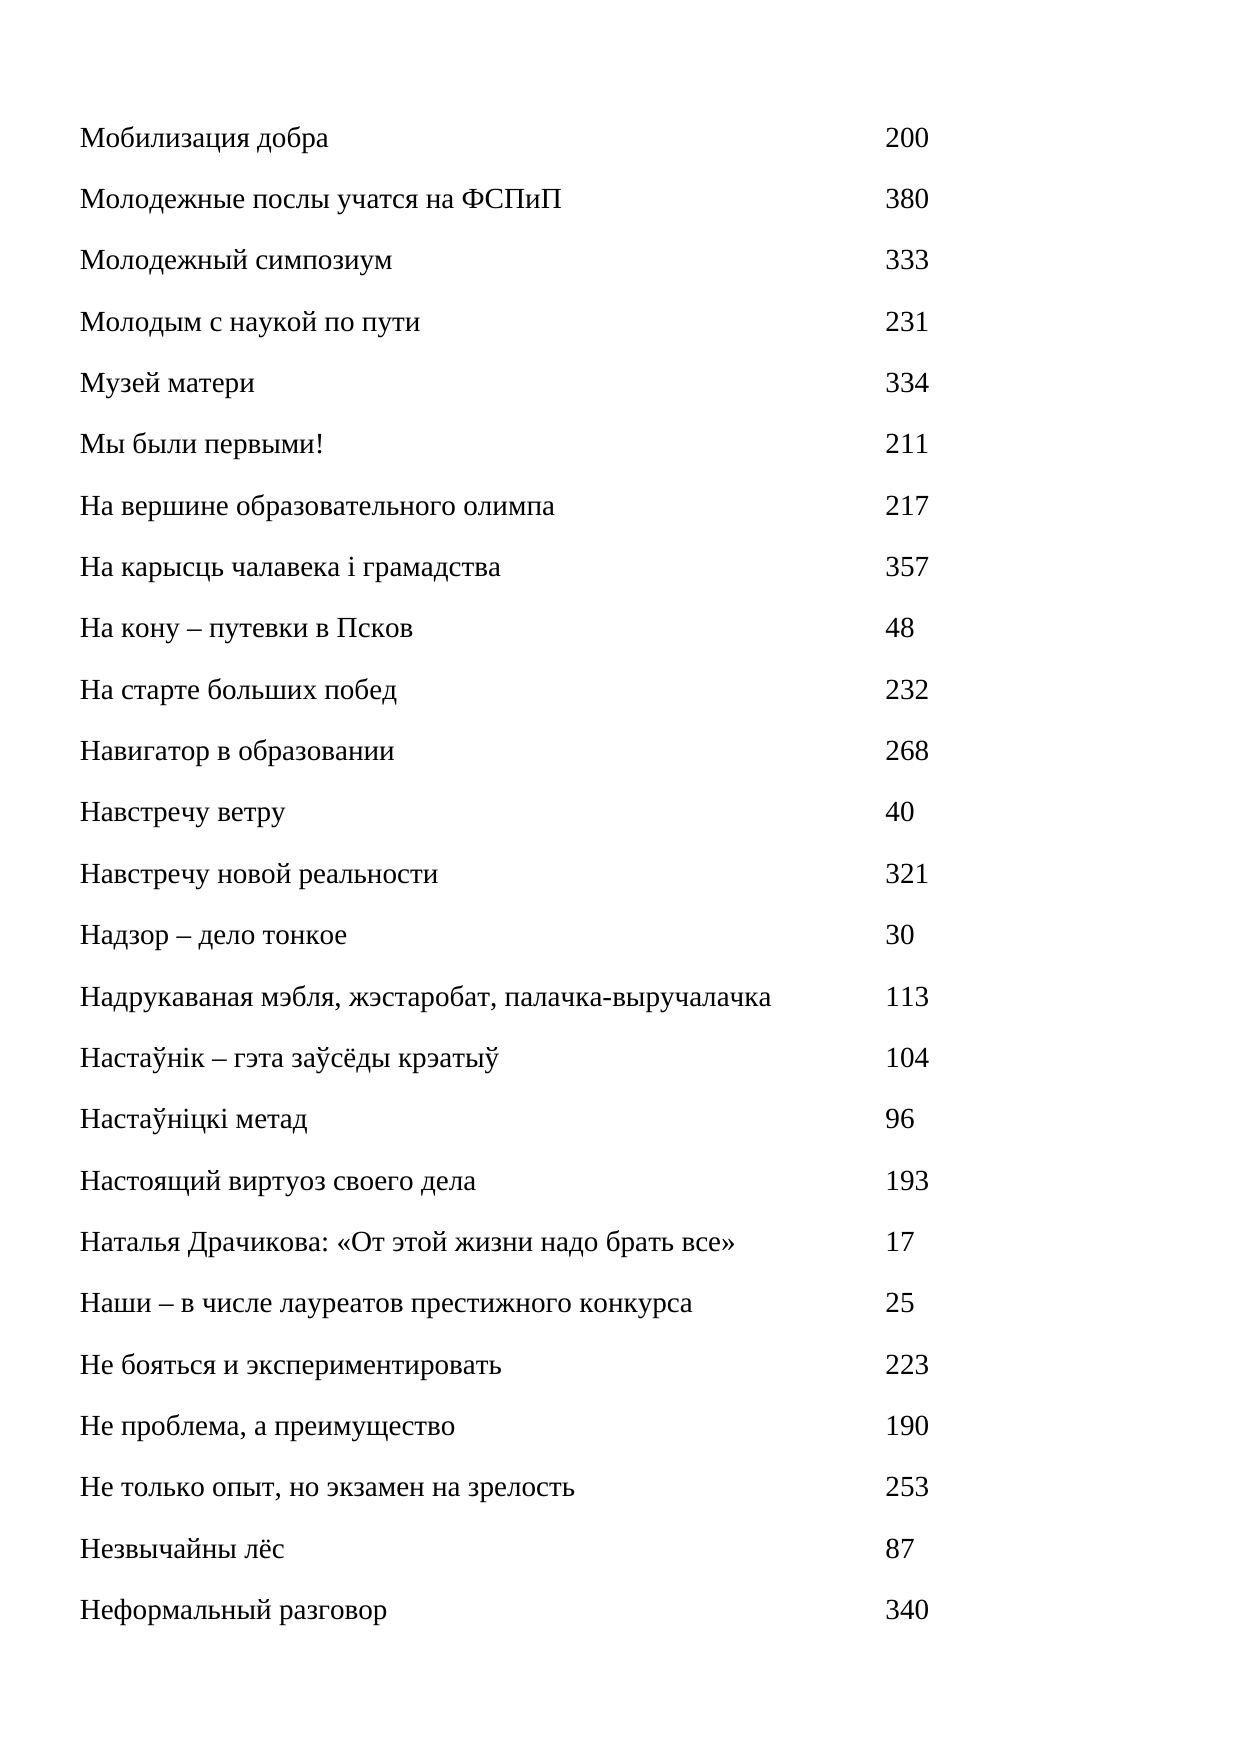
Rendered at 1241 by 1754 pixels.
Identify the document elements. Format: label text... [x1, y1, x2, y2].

table_cell 268 [884, 732, 1052, 793]
table_cell Не бояться и экспериментировать [78, 1345, 883, 1407]
table_cell Мобилизация добра [78, 118, 883, 179]
table_cell 380 [884, 180, 1052, 241]
table_cell Музей матери [78, 364, 883, 425]
table_cell 17 [884, 1223, 1052, 1284]
table_cell 25 [884, 1284, 1052, 1345]
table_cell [78, 1591, 883, 1627]
table_cell Настаўніцкі метад [78, 1100, 883, 1161]
table_cell 200 [884, 118, 1052, 179]
table_cell Не только опыт, но экзамен на зрелость [78, 1468, 883, 1529]
table_cell Молодежный симпозиум [78, 241, 883, 302]
table_cell 334 [884, 364, 1052, 425]
table_cell Молодым с наукой по пути [78, 302, 883, 363]
table_cell Надрукаваная мэбля, жэстаробат, палачка-выручалачка [78, 977, 883, 1038]
table_cell 40 [884, 793, 1052, 854]
table_cell 113 [884, 977, 1052, 1038]
table_cell Надзор – дело тонкое [78, 916, 883, 977]
table_cell 217 [884, 486, 1052, 548]
table_cell 30 [884, 916, 1052, 977]
table_cell На карысць чалавека і грамадства [78, 548, 883, 609]
table_cell 104 [884, 1039, 1052, 1100]
table_cell 211 [884, 425, 1052, 486]
table_cell Не проблема, а преимущество [78, 1407, 883, 1468]
table_cell 232 [884, 670, 1052, 732]
table_cell На кону – путевки в Псков [78, 609, 883, 670]
table_cell 223 [884, 1345, 1052, 1407]
table_cell Настоящий виртуоз своего дела [78, 1161, 883, 1222]
table_cell 231 [884, 302, 1052, 363]
table_cell 321 [884, 854, 1052, 916]
table_cell 48 [884, 609, 1052, 670]
table_cell Наталья Драчикова: «От этой жизни надо брать все» [78, 1223, 883, 1284]
table_cell Навстречу новой реальности [78, 854, 883, 916]
table_cell 340 [884, 1591, 1052, 1627]
table_cell Навстречу ветру [78, 793, 883, 854]
table_cell 190 [884, 1407, 1052, 1468]
table_cell 357 [884, 548, 1052, 609]
table_cell 333 [884, 241, 1052, 302]
table_cell 193 [884, 1161, 1052, 1222]
table_cell На старте больших побед [78, 670, 883, 732]
table_cell 87 [884, 1529, 1052, 1591]
table_cell На вершине образовательного олимпа [78, 486, 883, 548]
table_cell 96 [884, 1100, 1052, 1161]
table_cell Наши – в числе лауреатов престижного конкурса [78, 1284, 883, 1345]
table_cell 253 [884, 1468, 1052, 1529]
table_cell Навигатор в образовании [78, 732, 883, 793]
table_cell Мы были первыми! [78, 425, 883, 486]
table_cell Настаўнік – гэта заўсёды крэатыў [78, 1039, 883, 1100]
table_cell Молодежные послы учатся на ФСПиП [78, 180, 883, 241]
table_cell Незвычайны лёс [78, 1529, 883, 1591]
